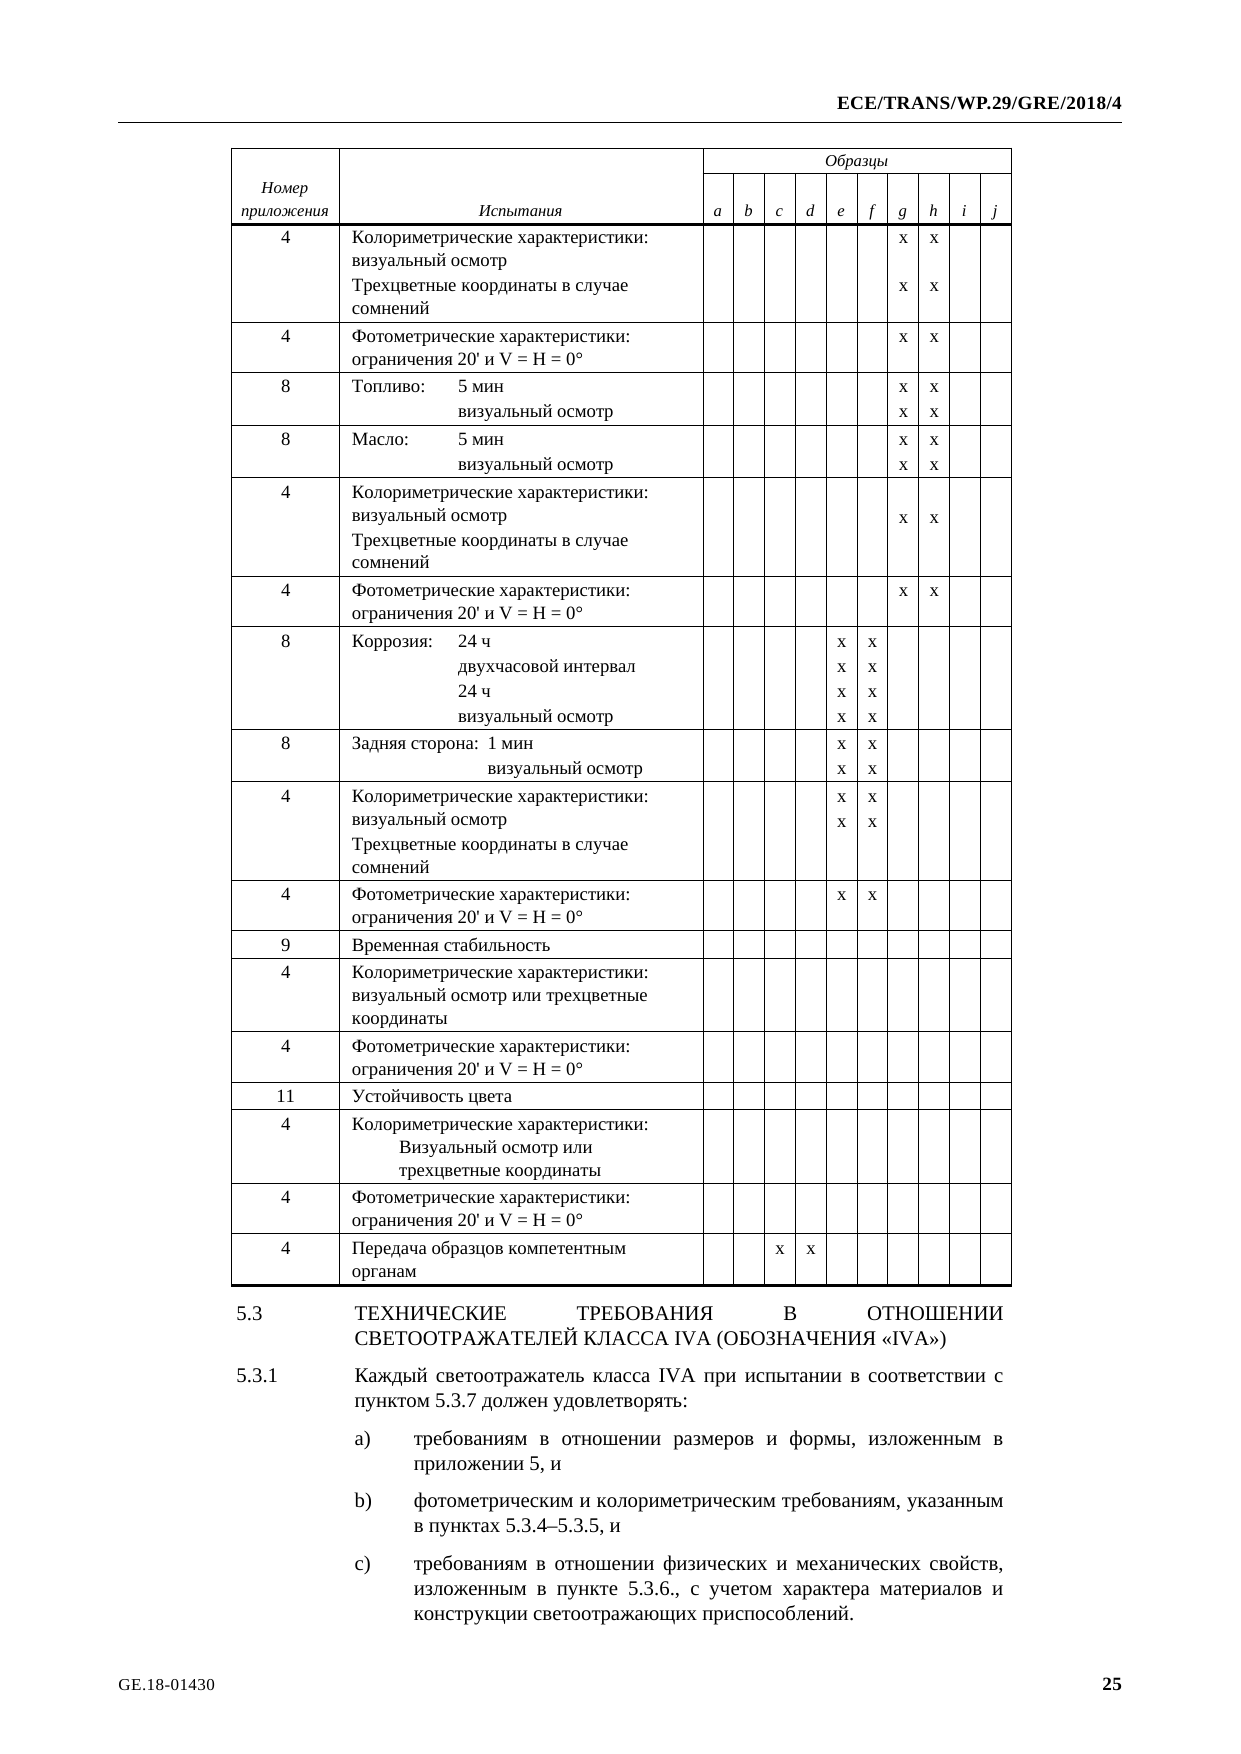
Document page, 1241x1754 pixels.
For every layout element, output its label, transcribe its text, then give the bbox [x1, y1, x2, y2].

table_cell [734, 730, 764, 781]
table_cell [734, 1083, 764, 1109]
table_cell [827, 373, 857, 424]
table_cell [827, 1032, 857, 1082]
table_cell [858, 426, 887, 477]
table_cell a [704, 174, 733, 223]
table_cell [734, 931, 764, 958]
table_cell [734, 881, 764, 930]
table_cell [919, 1032, 949, 1082]
table_cell f [858, 174, 887, 223]
table_cell [950, 881, 980, 930]
table_cell [888, 959, 918, 1031]
table_cell [888, 730, 918, 781]
table_cell [765, 426, 795, 477]
table_cell x [765, 1234, 795, 1284]
table_cell Фотометрические характеристики: ограничения 20' и V = H = 0° [340, 1032, 703, 1082]
table_cell [950, 373, 980, 424]
table_cell [765, 881, 795, 930]
table_cell 8 [232, 730, 339, 781]
table_cell [950, 782, 980, 880]
table_cell [704, 881, 733, 930]
table_cell c [765, 174, 795, 223]
table_cell [919, 1083, 949, 1109]
table_cell [950, 959, 980, 1031]
table_cell [950, 931, 980, 958]
table_cell [950, 1110, 980, 1183]
table_cell [919, 1110, 949, 1183]
table_cell [704, 627, 733, 729]
table_cell [981, 730, 1011, 781]
table_cell x [919, 323, 949, 372]
table_cell [888, 1032, 918, 1082]
table_cell 8 [232, 627, 339, 729]
table_cell 4 [232, 226, 339, 321]
table_cell 4 [232, 478, 339, 576]
table_cell [950, 226, 980, 321]
table_cell [827, 959, 857, 1031]
table_cell x x [888, 226, 918, 321]
table_cell [765, 226, 795, 321]
table_cell x x [858, 730, 887, 781]
table_cell Фотометрические характеристики: ограничения 20' и V = H = 0° [340, 881, 703, 930]
table_cell [858, 931, 887, 958]
table_cell Коррозия: 24 ч двухчасовой интервал 24 ч визуальный осмотр [340, 627, 703, 729]
table_cell [950, 730, 980, 781]
table_cell [704, 426, 733, 477]
table_cell [796, 627, 826, 729]
table_cell 11 [232, 1083, 339, 1109]
table_cell [888, 1184, 918, 1233]
table_cell [704, 1083, 733, 1109]
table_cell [340, 323, 703, 372]
table_cell [888, 1234, 918, 1284]
table_cell [858, 1234, 887, 1284]
table_cell 4 [232, 959, 339, 1031]
table_cell x x [827, 782, 857, 880]
table_cell [919, 881, 949, 930]
table_cell Номер приложения [232, 173, 339, 223]
table_cell j [981, 174, 1011, 223]
table_cell [827, 323, 857, 372]
table_cell Испытания [340, 173, 703, 223]
table_cell [734, 627, 764, 729]
table_cell Колориметрические характеристики: визуальный осмотр Трехцветные координаты в случае сомнений [340, 478, 703, 576]
table_cell [796, 373, 826, 424]
table_cell Фотометрические характеристики: ограничения 20' и V = H = 0° [340, 577, 703, 626]
table_cell [981, 627, 1011, 729]
table_cell [950, 1032, 980, 1082]
table_cell [734, 426, 764, 477]
table_cell 4 [232, 881, 339, 930]
table_cell Масло: 5 мин визуальный осмотр [340, 426, 703, 477]
table_cell Фотометрические характеристики: ограничения 20' и V = H = 0° [340, 1184, 703, 1233]
table_cell [704, 782, 733, 880]
table_cell [796, 577, 826, 626]
table_cell [704, 931, 733, 958]
table_cell [704, 959, 733, 1031]
table_cell [765, 1083, 795, 1109]
table_cell b [734, 174, 764, 223]
table_cell [888, 1110, 918, 1183]
table_cell [827, 226, 857, 321]
table_cell 9 [232, 931, 339, 958]
table_cell [704, 730, 733, 781]
table_cell [765, 323, 795, 372]
table_cell [827, 577, 857, 626]
table_cell g [888, 174, 918, 223]
table_cell [981, 478, 1011, 576]
table_cell h [919, 174, 949, 223]
table_cell [950, 1184, 980, 1233]
table_cell [734, 1032, 764, 1082]
table_header [340, 149, 703, 173]
text 5.3.1 Каждый светоотражатель класса IVA при испытании в соответствии с пунктом 5.3.7 должен удовлетворять: [236, 1362, 1004, 1412]
table_cell [796, 881, 826, 930]
table_cell [734, 323, 764, 372]
table_cell x x [827, 730, 857, 781]
text b) фотометрическим и колориметрическим требованиям, указанным в пунктах 5.3.4–5.3.5, и [236, 1487, 1004, 1537]
table_cell [827, 1234, 857, 1284]
table_cell [765, 931, 795, 958]
table_cell [734, 1110, 764, 1183]
table_cell [981, 577, 1011, 626]
table_cell [950, 577, 980, 626]
table_cell [858, 1083, 887, 1109]
table_cell [827, 1184, 857, 1233]
table_cell [950, 323, 980, 372]
table_cell x [796, 1234, 826, 1284]
table_cell [796, 1083, 826, 1109]
table_cell [796, 1184, 826, 1233]
table_cell [765, 1032, 795, 1082]
table_cell x x x x [827, 627, 857, 729]
table_cell [765, 478, 795, 576]
table_cell [981, 782, 1011, 880]
table_cell x [888, 323, 918, 372]
table_cell [858, 577, 887, 626]
table_cell [950, 1234, 980, 1284]
table_cell [796, 959, 826, 1031]
table_cell Задняя сторона: 1 мин визуальный осмотр [340, 730, 703, 781]
table_cell [796, 426, 826, 477]
table_cell [919, 627, 949, 729]
table_cell 4 [232, 1234, 339, 1284]
table_cell [796, 478, 826, 576]
table_cell [919, 1234, 949, 1284]
table_cell [704, 226, 733, 321]
table_cell 4 [232, 323, 339, 372]
table_cell [919, 1184, 949, 1233]
table_cell [827, 1110, 857, 1183]
table_cell [981, 226, 1011, 321]
table_cell [981, 1032, 1011, 1082]
text а) требованиям в отношении размеров и формы, изложенным в приложении 5, и [236, 1424, 1004, 1474]
table_cell [858, 1032, 887, 1082]
table_cell [919, 931, 949, 958]
table_cell [981, 373, 1011, 424]
table_cell [734, 577, 764, 626]
table_cell Передача образцов компетентным органам [340, 1234, 703, 1284]
table_cell i [950, 174, 980, 223]
table_cell [796, 323, 826, 372]
table_cell [796, 730, 826, 781]
table_cell [704, 1234, 733, 1284]
table_cell x [888, 478, 918, 576]
table_cell 4 [232, 577, 339, 626]
table_header Образцы [704, 149, 1011, 173]
table_cell [827, 426, 857, 477]
table_cell [888, 931, 918, 958]
table_cell [858, 478, 887, 576]
table_cell [888, 627, 918, 729]
table_cell 4 [232, 1032, 339, 1082]
table_cell [734, 1234, 764, 1284]
table_cell Временная стабильность [340, 931, 703, 958]
table_cell [704, 1110, 733, 1183]
table_cell [888, 881, 918, 930]
table_cell 4 [232, 1184, 339, 1233]
table_cell [950, 426, 980, 477]
table_cell 4 [232, 1110, 339, 1183]
text 5.3 ТЕХНИЧЕСКИЕ ТРЕБОВАНИЯ В ОТНОШЕНИИ СВЕТООТРАЖАТЕЛЕЙ КЛАССА IVA (ОБОЗНАЧЕНИЯ «IVA») [236, 1299, 1004, 1349]
table_cell [765, 627, 795, 729]
table_cell [704, 1184, 733, 1233]
table_cell x x [888, 373, 918, 424]
table_cell [858, 323, 887, 372]
table_cell [734, 1184, 764, 1233]
table_cell [919, 730, 949, 781]
table_cell [765, 373, 795, 424]
table_cell [704, 478, 733, 576]
table_cell 8 [232, 426, 339, 477]
table_cell x [919, 577, 949, 626]
table_cell [950, 1083, 980, 1109]
table_cell [888, 1083, 918, 1109]
table_header [232, 149, 339, 173]
table_cell Колориметрические характеристики: Визуальный осмотр или трехцветные координаты [340, 1110, 703, 1183]
table_cell [858, 226, 887, 321]
table_cell [765, 1184, 795, 1233]
table_cell d [796, 174, 826, 223]
table_cell e [827, 174, 857, 223]
table_cell x x x x [858, 627, 887, 729]
table_cell [858, 959, 887, 1031]
table_cell [734, 226, 764, 321]
table_cell [981, 959, 1011, 1031]
table_cell [827, 478, 857, 576]
table_cell [734, 782, 764, 880]
table_cell [919, 782, 949, 880]
table_cell x [827, 881, 857, 930]
table_cell Колориметрические характеристики: визуальный осмотр Трехцветные координаты в случае сомнений [340, 782, 703, 880]
table_cell x x [888, 426, 918, 477]
table_cell x [919, 478, 949, 576]
table_cell [858, 1184, 887, 1233]
table_cell [981, 931, 1011, 958]
table_cell [734, 373, 764, 424]
table_cell Колориметрические характеристики: визуальный осмотр или трехцветные координаты [340, 959, 703, 1031]
table_cell x x [858, 782, 887, 880]
table_cell 4 [232, 782, 339, 880]
table_cell [796, 1110, 826, 1183]
table_cell [981, 323, 1011, 372]
table_cell [704, 577, 733, 626]
table_cell [919, 959, 949, 1031]
table_cell [704, 373, 733, 424]
table_cell [888, 782, 918, 880]
text с) требованиям в отношении физических и механических свойств, изложенным в пункте 5.3.6., с учетом характера материалов и конструкции светоотражающих приспособлений. [236, 1549, 1004, 1624]
table_cell x x [919, 373, 949, 424]
table_cell [765, 959, 795, 1031]
table_cell [796, 226, 826, 321]
table_cell [950, 478, 980, 576]
table_cell x x [919, 426, 949, 477]
table_cell x [888, 577, 918, 626]
table_cell [981, 1110, 1011, 1183]
table_cell [981, 881, 1011, 930]
table_cell x [858, 881, 887, 930]
table_cell [765, 577, 795, 626]
table_cell 8 [232, 373, 339, 424]
table_cell [704, 323, 733, 372]
table_cell Устойчивость цвета [340, 1083, 703, 1109]
table_cell [765, 782, 795, 880]
table_cell [704, 1032, 733, 1082]
table_cell [858, 1110, 887, 1183]
table_cell [981, 1083, 1011, 1109]
table_cell [981, 1234, 1011, 1284]
table_cell [796, 1032, 826, 1082]
table_cell [950, 627, 980, 729]
table_cell [796, 931, 826, 958]
table_cell [981, 426, 1011, 477]
table_cell x x [919, 226, 949, 321]
table_cell [734, 478, 764, 576]
table_cell [981, 1184, 1011, 1233]
table_cell [734, 959, 764, 1031]
table_cell Колориметрические характеристики: визуальный осмотр Трехцветные координаты в случае сомнений [340, 226, 703, 321]
table_cell [765, 1110, 795, 1183]
table_cell Топливо: 5 мин визуальный осмотр [340, 373, 703, 424]
table_cell [858, 373, 887, 424]
table_cell [827, 1083, 857, 1109]
table_cell [827, 931, 857, 958]
table_cell [796, 782, 826, 880]
table_cell [765, 730, 795, 781]
